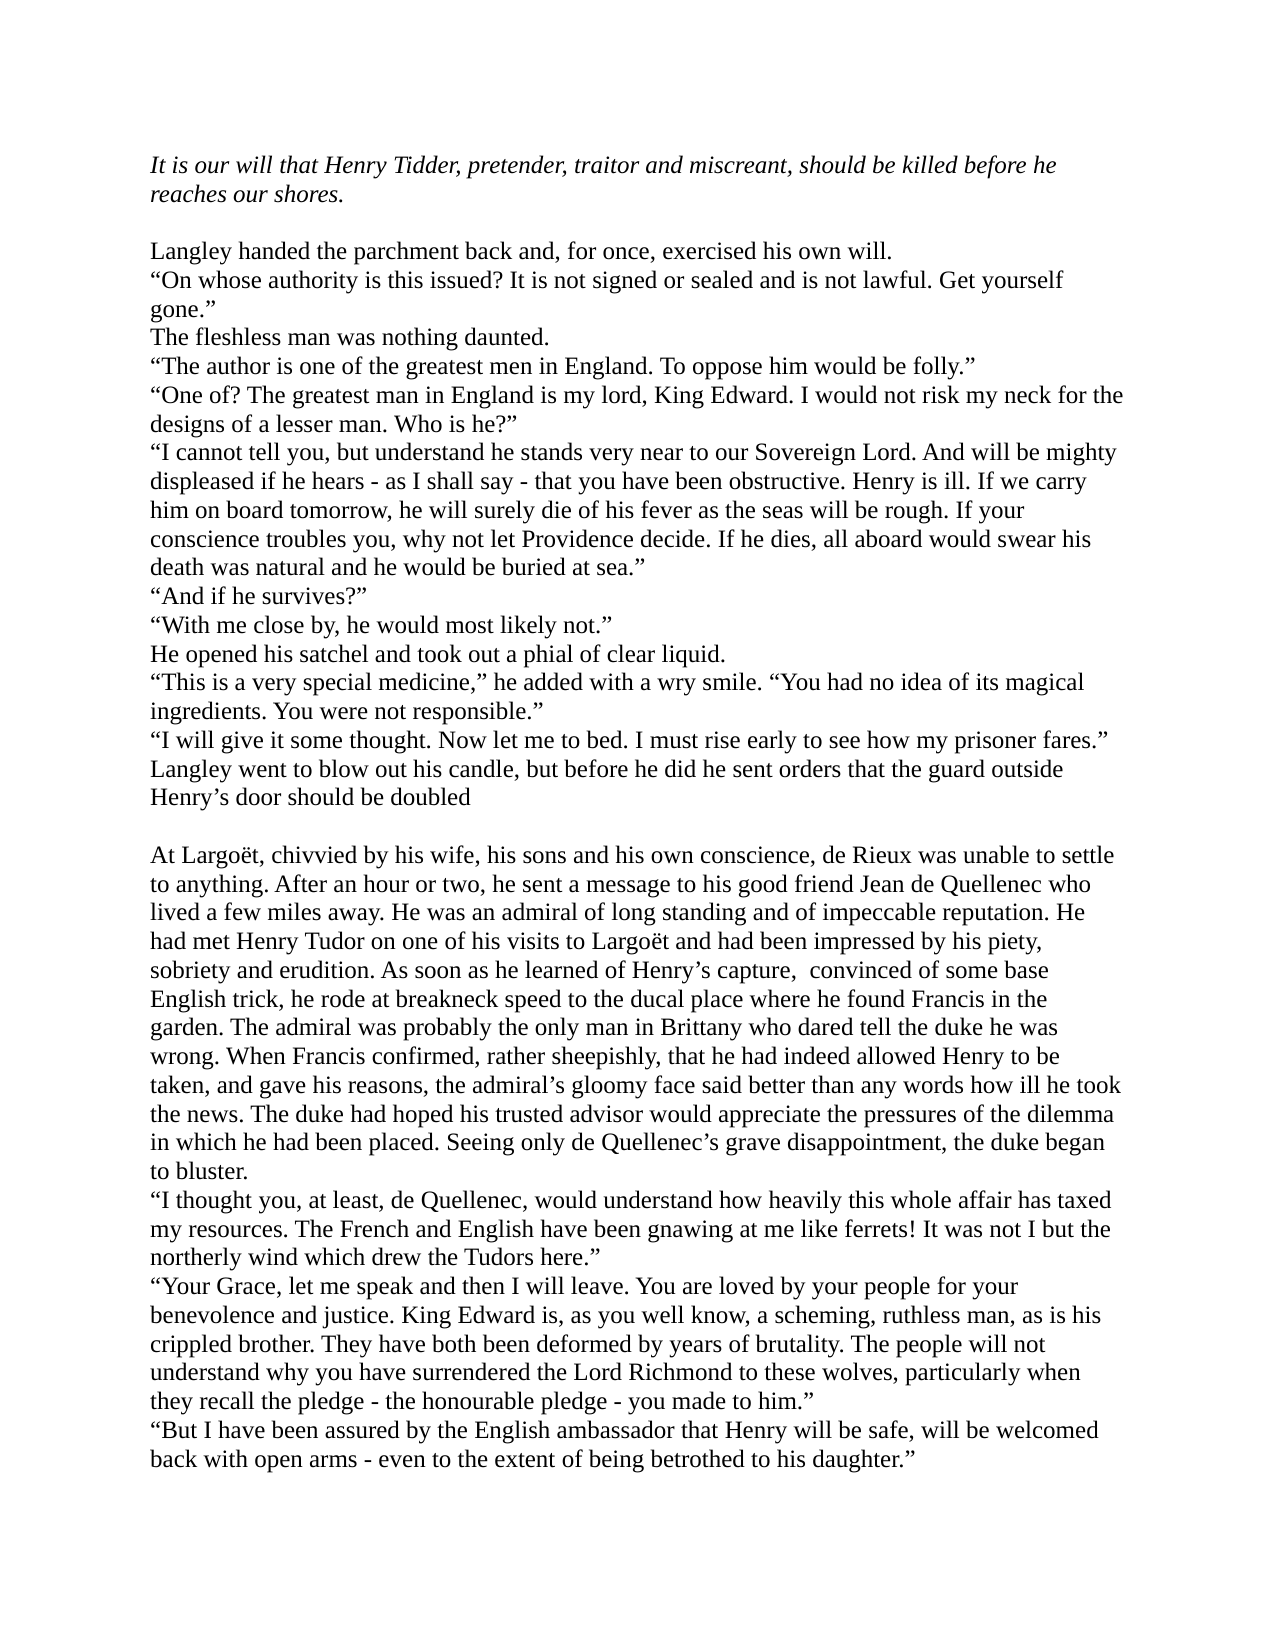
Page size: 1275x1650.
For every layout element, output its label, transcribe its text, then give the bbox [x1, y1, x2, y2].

text “Your Grace, let me speak and then I will leave. You are loved by your people for your benevolence and justice. King Edward is, as you well know, a scheming, ruthless man, as is his crippled brother. They have both been deformed by years of brutality. The people will not understand why you have surrendered the Lord Richmond to these wolves, particularly when they recall the pledge - the honourable pledge - you made to him.” [150, 1271, 1125, 1415]
text “One of? The greatest man in England is my lord, King Edward. I would not risk my neck for the designs of a lesser man. Who is he?” [150, 380, 1125, 437]
text “The author is one of the greatest men in England. To oppose him would be folly.” [150, 351, 1125, 380]
text “But I have been assured by the English ambassador that Henry will be safe, will be welcomed back with open arms - even to the extent of being betrothed to his daughter.” [150, 1415, 1125, 1472]
text “This is a very special medicine,” he added with a wry smile. “You had no idea of its magical ingredients. You were not responsible.” [150, 667, 1125, 725]
text Langley went to blow out his candle, but before he did he sent orders that the guard outside Henry’s door should be doubled [150, 754, 1125, 811]
text Langley handed the parchment back and, for once, exercised his own will. [150, 236, 1125, 265]
text At Largot, chivvied by his wife, his sons and his own conscience, de Rieux was unable to settle to anything. After an hour or two, he sent a message to his good friend Jean de Quellenec who lived a few miles away. He was an admiral of long standing and of impeccable reputation. He had met Henry Tudor on one of his visits to Largot and had been impressed by his piety, sobriety and erudition. As soon as he learned of Henry’s capture, convinced of some base English trick, he rode at breakneck speed to the ducal place where he found Francis in the garden. The admiral was probably the only man in Brittany who dared tell the duke he was wrong. When Francis confirmed, rather sheepishly, that he had indeed allowed Henry to be taken, and gave his reasons, the admiral’s gloomy face said better than any words how ill he took the news. The duke had hoped his trusted advisor would appreciate the pressures of the dilemma in which he had been placed. Seeing only de Quellenec’s grave disappointment, the duke began to bluster. [150, 840, 1125, 1185]
text He opened his satchel and took out a phial of clear liquid. [150, 639, 1125, 667]
text “With me close by, he would most likely not.” [150, 610, 1125, 639]
text “On whose authority is this issued? It is not signed or sealed and is not lawful. Get yourself gone.” [150, 265, 1125, 322]
text The fleshless man was nothing daunted. [150, 322, 1125, 351]
text “I cannot tell you, but understand he stands very near to our Sovereign Lord. And will be mighty displeased if he hears - as I shall say - that you have been obstructive. Henry is ill. If we carry him on board tomorrow, he will surely die of his fever as the seas will be rough. If your conscience troubles you, why not let Providence decide. If he dies, all aboard would swear his death was natural and he would be buried at sea.” [150, 437, 1125, 581]
text It is our will that Henry Tidder, pretender, traitor and miscreant, should be killed before he reaches our shores. [150, 150, 1125, 207]
text “I thought you, at least, de Quellenec, would understand how heavily this whole affair has taxed my resources. The French and English have been gnawing at me like ferrets! It was not I but the northerly wind which drew the Tudors here.” [150, 1185, 1125, 1271]
text “And if he survives?” [150, 581, 1125, 610]
text “I will give it some thought. Now let me to bed. I must rise early to see how my prisoner fares.” [150, 725, 1125, 754]
